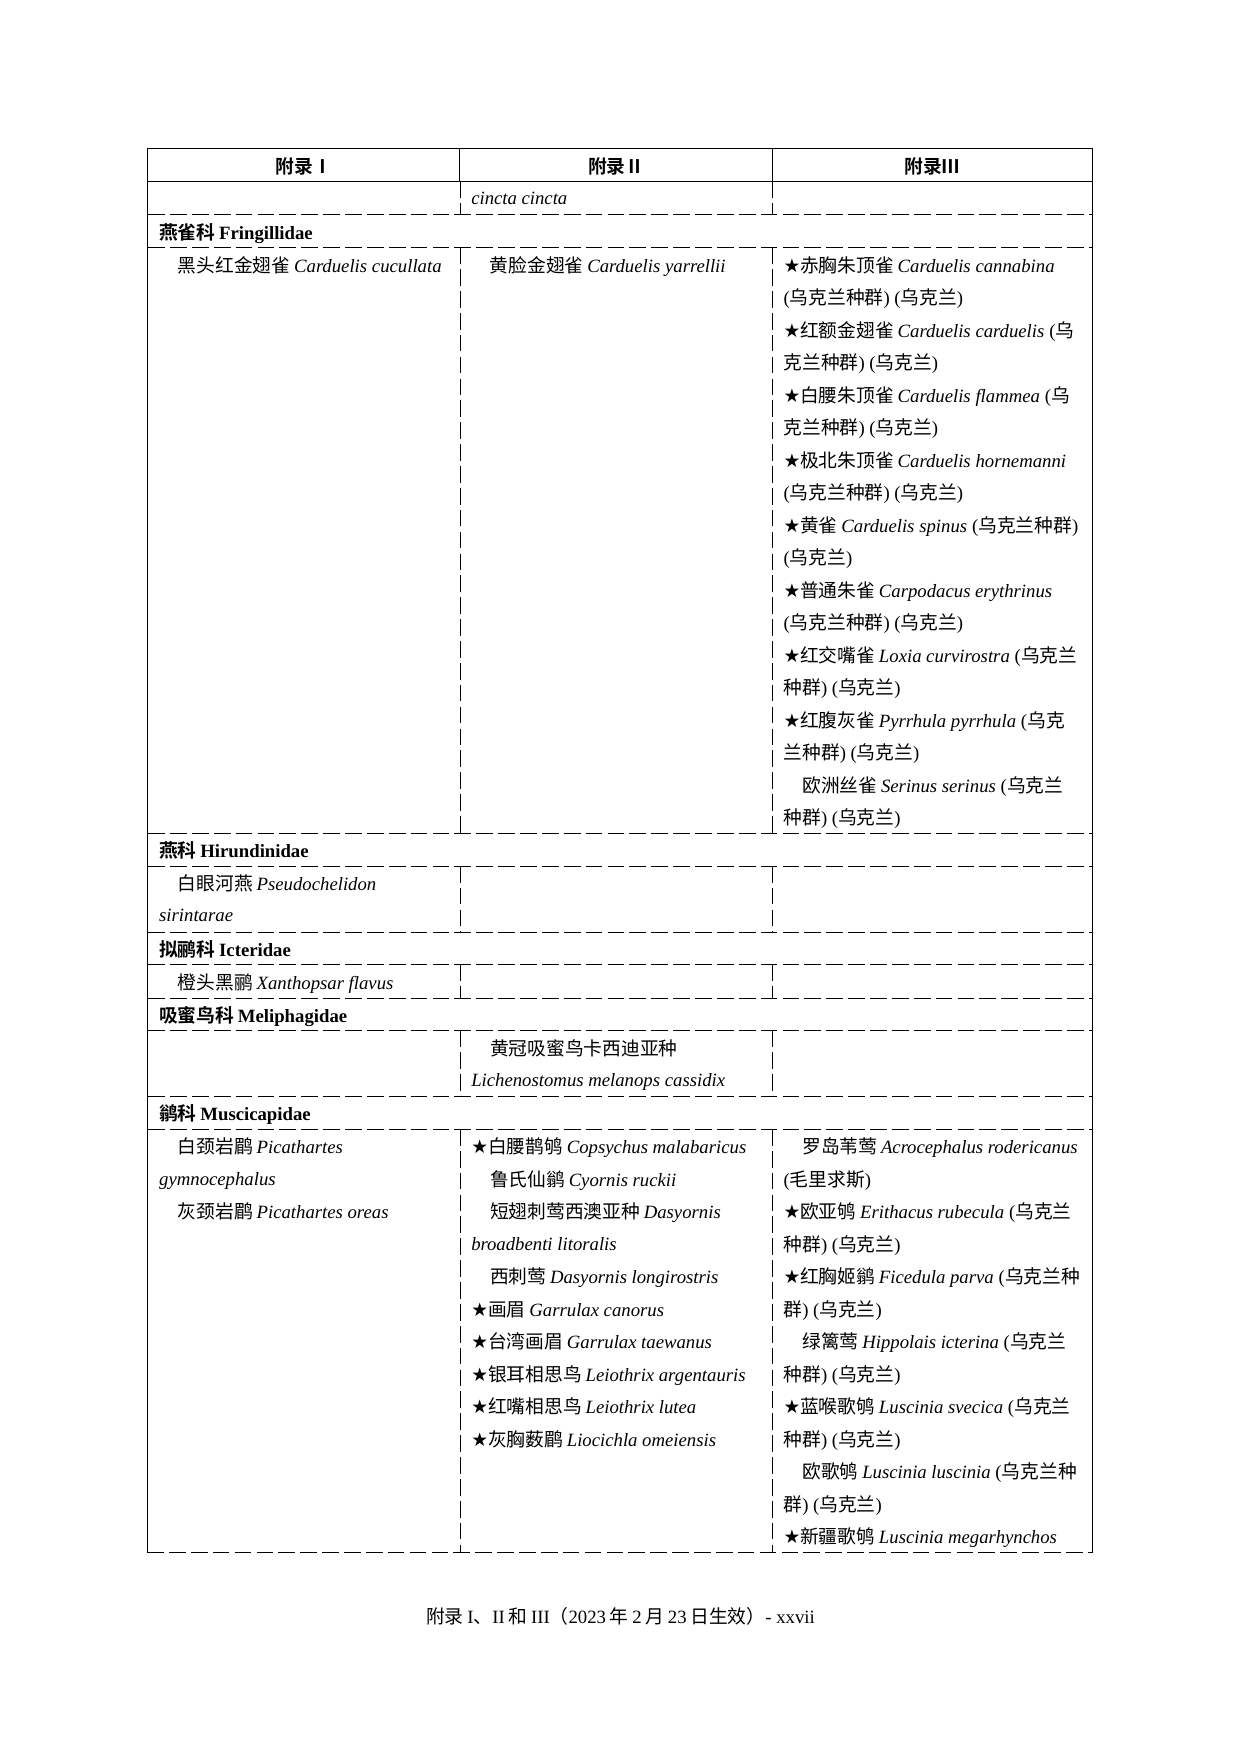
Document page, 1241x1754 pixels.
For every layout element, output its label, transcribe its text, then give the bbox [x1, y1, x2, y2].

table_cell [148, 1129, 460, 1552]
table_cell 黑头红金翅雀Carduelis cucullata [148, 247, 460, 833]
table_cell 燕雀科Fringillidae [148, 214, 1092, 247]
table_cell 橙头黑鹂Xanthopsar flavus [148, 964, 460, 997]
table_cell [772, 866, 1092, 931]
table_cell [772, 964, 1092, 997]
table_cell [148, 182, 460, 214]
table_header 附录Ⅲ [773, 149, 1092, 181]
table_cell [772, 182, 1092, 214]
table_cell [460, 182, 772, 214]
table_cell [148, 1030, 460, 1096]
table_cell [460, 964, 772, 997]
table_cell 黄脸金翅雀Carduelis yarrellii [460, 247, 772, 833]
table_header 附录Ⅱ [460, 149, 772, 181]
table_header 附录Ⅰ [148, 149, 459, 181]
table_cell 白眼河燕Pseudochelidon sirintarae [148, 866, 460, 931]
table_cell 拟鹂科Icteridae [148, 931, 1092, 964]
table_cell [772, 1030, 1092, 1096]
table_cell 鹟科Muscicapidae [148, 1096, 1092, 1129]
table_cell ★赤胸朱顶雀Carduelis cannabina (乌克兰种群) (乌克兰) ★红额金翅雀Carduelis carduelis (乌克兰种群) (乌克兰) ★白腰朱顶雀Carduelis flammea (乌克兰种群) (乌克兰) ★极北朱顶雀Carduelis hornemanni (乌克兰种群) (乌克兰) ★黄雀Carduelis spinus (乌克兰种群) (乌克兰) ★普通朱雀Carpodacus erythrinus (乌克兰种群) (乌克兰) ★红交嘴雀Loxia curvirostra (乌克兰种群) (乌克兰) ★红腹灰雀Pyrrhula pyrrhula (乌克兰种群) (乌克兰) 欧洲丝雀Serinus serinus (乌克兰种群) (乌克兰) [772, 247, 1092, 833]
table_cell 吸蜜鸟科Meliphagidae [148, 998, 1092, 1030]
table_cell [772, 1129, 1092, 1552]
table_cell 黄冠吸蜜鸟卡西迪亚种 Lichenostomus melanops cassidix [460, 1030, 772, 1096]
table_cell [460, 1129, 772, 1552]
table_cell [460, 866, 772, 931]
table_cell 燕科Hirundinidae [148, 833, 1092, 866]
